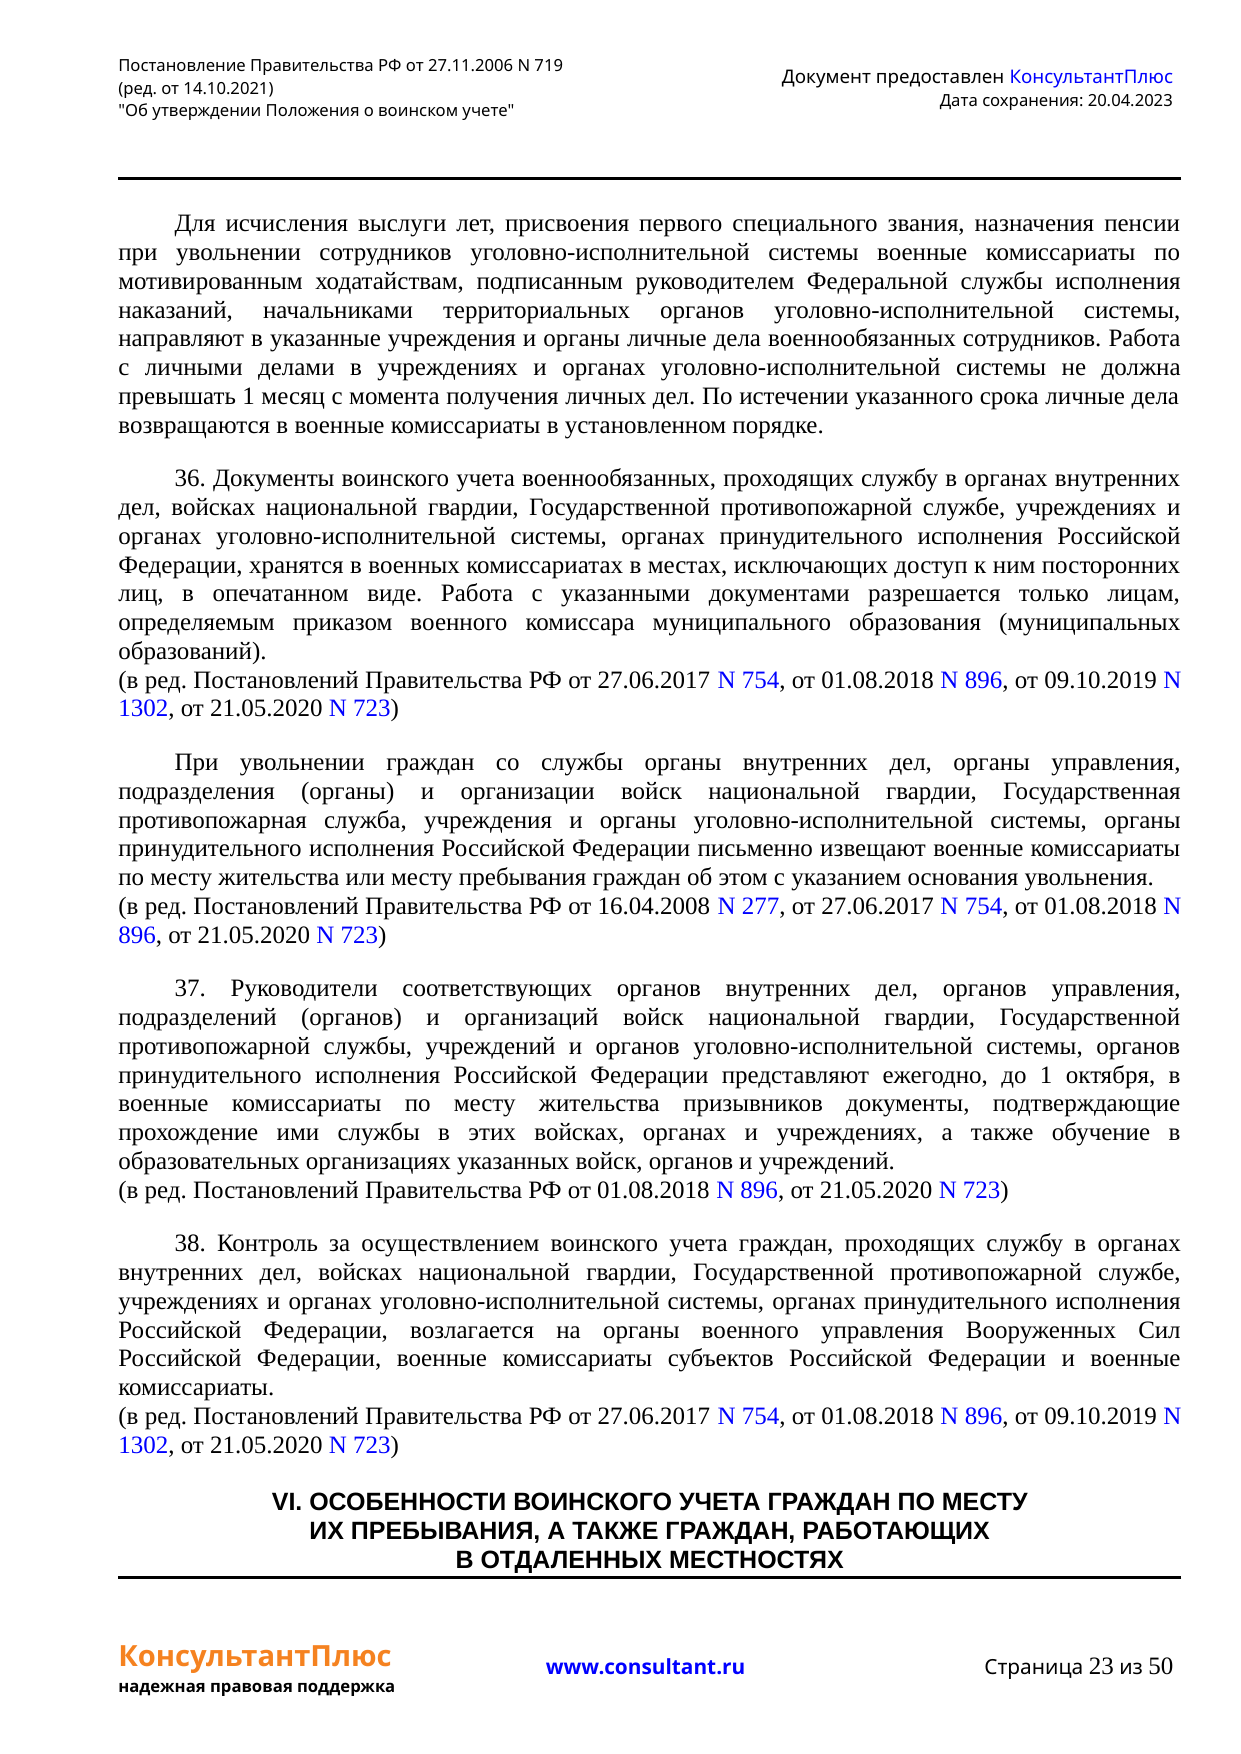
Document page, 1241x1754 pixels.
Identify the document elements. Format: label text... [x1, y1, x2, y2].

text Для исчисления выслуги лет, присвоения первого специального звания, назначения пенсии при увольнении сотрудников уголовно-исполнительной системы военные комиссариаты по мотивированным ходатайствам, подписанным руководителем Федеральной службы исполнения наказаний, начальниками территориальных органов уголовно-исполнительной системы, направляют в указанные учреждения и органы личные дела военнообязанных сотрудников. Работа с личными делами в учреждениях и органах уголовно-исполнительной системы не должна превышать 1 месяц с момента получения личных дел. По истечении указанного срока личные дела возвращаются в военные комиссариаты в установленном порядке. [118, 208, 1181, 438]
title В ОТДАЛЕННЫХ МЕСТНОСТЯХ [118, 1545, 1181, 1573]
text 36. Документы воинского учета военнообязанных, проходящих службу в органах внутренних дел, войсках национальной гвардии, Государственной противопожарной службе, учреждениях и органах уголовно-исполнительной системы, органах принудительного исполнения Российской Федерации, хранятся в военных комиссариатах в местах, исключающих доступ к ним посторонних лиц, в опечатанном виде. Работа с указанными документами разрешается только лицам, определяемым приказом военного комиссара муниципального образования (муниципальных образований). [118, 463, 1181, 665]
text (в ред. Постановлений Правительства РФ от 27.06.2017 N 754, от 01.08.2018 N 896, от 09.10.2019 N 1302, от 21.05.2020 N 723) [118, 665, 1181, 722]
text 37. Руководители соответствующих органов внутренних дел, органов управления, подразделений (органов) и организаций войск национальной гвардии, Государственной противопожарной службы, учреждений и органов уголовно-исполнительной системы, органов принудительного исполнения Российской Федерации представляют ежегодно, до 1 октября, в военные комиссариаты по месту жительства призывников документы, подтверждающие прохождение ими службы в этих войсках, органах и учреждениях, а также обучение в образовательных организациях указанных войск, органов и учреждений. [118, 973, 1181, 1175]
title VI. ОСОБЕННОСТИ ВОИНСКОГО УЧЕТА ГРАЖДАН ПО МЕСТУ [118, 1487, 1181, 1516]
text (в ред. Постановлений Правительства РФ от 27.06.2017 N 754, от 01.08.2018 N 896, от 09.10.2019 N 1302, от 21.05.2020 N 723) [118, 1401, 1181, 1458]
title ИХ ПРЕБЫВАНИЯ, А ТАКЖЕ ГРАЖДАН, РАБОТАЮЩИХ [118, 1516, 1181, 1545]
text 38. Контроль за осуществлением воинского учета граждан, проходящих службу в органах внутренних дел, войсках национальной гвардии, Государственной противопожарной службе, учреждениях и органах уголовно-исполнительной системы, органах принудительного исполнения Российской Федерации, возлагается на органы военного управления Вооруженных Сил Российской Федерации, военные комиссариаты субъектов Российской Федерации и военные комиссариаты. [118, 1228, 1181, 1401]
text (в ред. Постановлений Правительства РФ от 01.08.2018 N 896, от 21.05.2020 N 723) [118, 1175, 1181, 1203]
text (в ред. Постановлений Правительства РФ от 16.04.2008 N 277, от 27.06.2017 N 754, от 01.08.2018 N 896, от 21.05.2020 N 723) [118, 891, 1181, 948]
text При увольнении граждан со службы органы внутренних дел, органы управления, подразделения (органы) и организации войск национальной гвардии, Государственная противопожарная служба, учреждения и органы уголовно-исполнительной системы, органы принудительного исполнения Российской Федерации письменно извещают военные комиссариаты по месту жительства или месту пребывания граждан об этом с указанием основания увольнения. [118, 747, 1181, 891]
